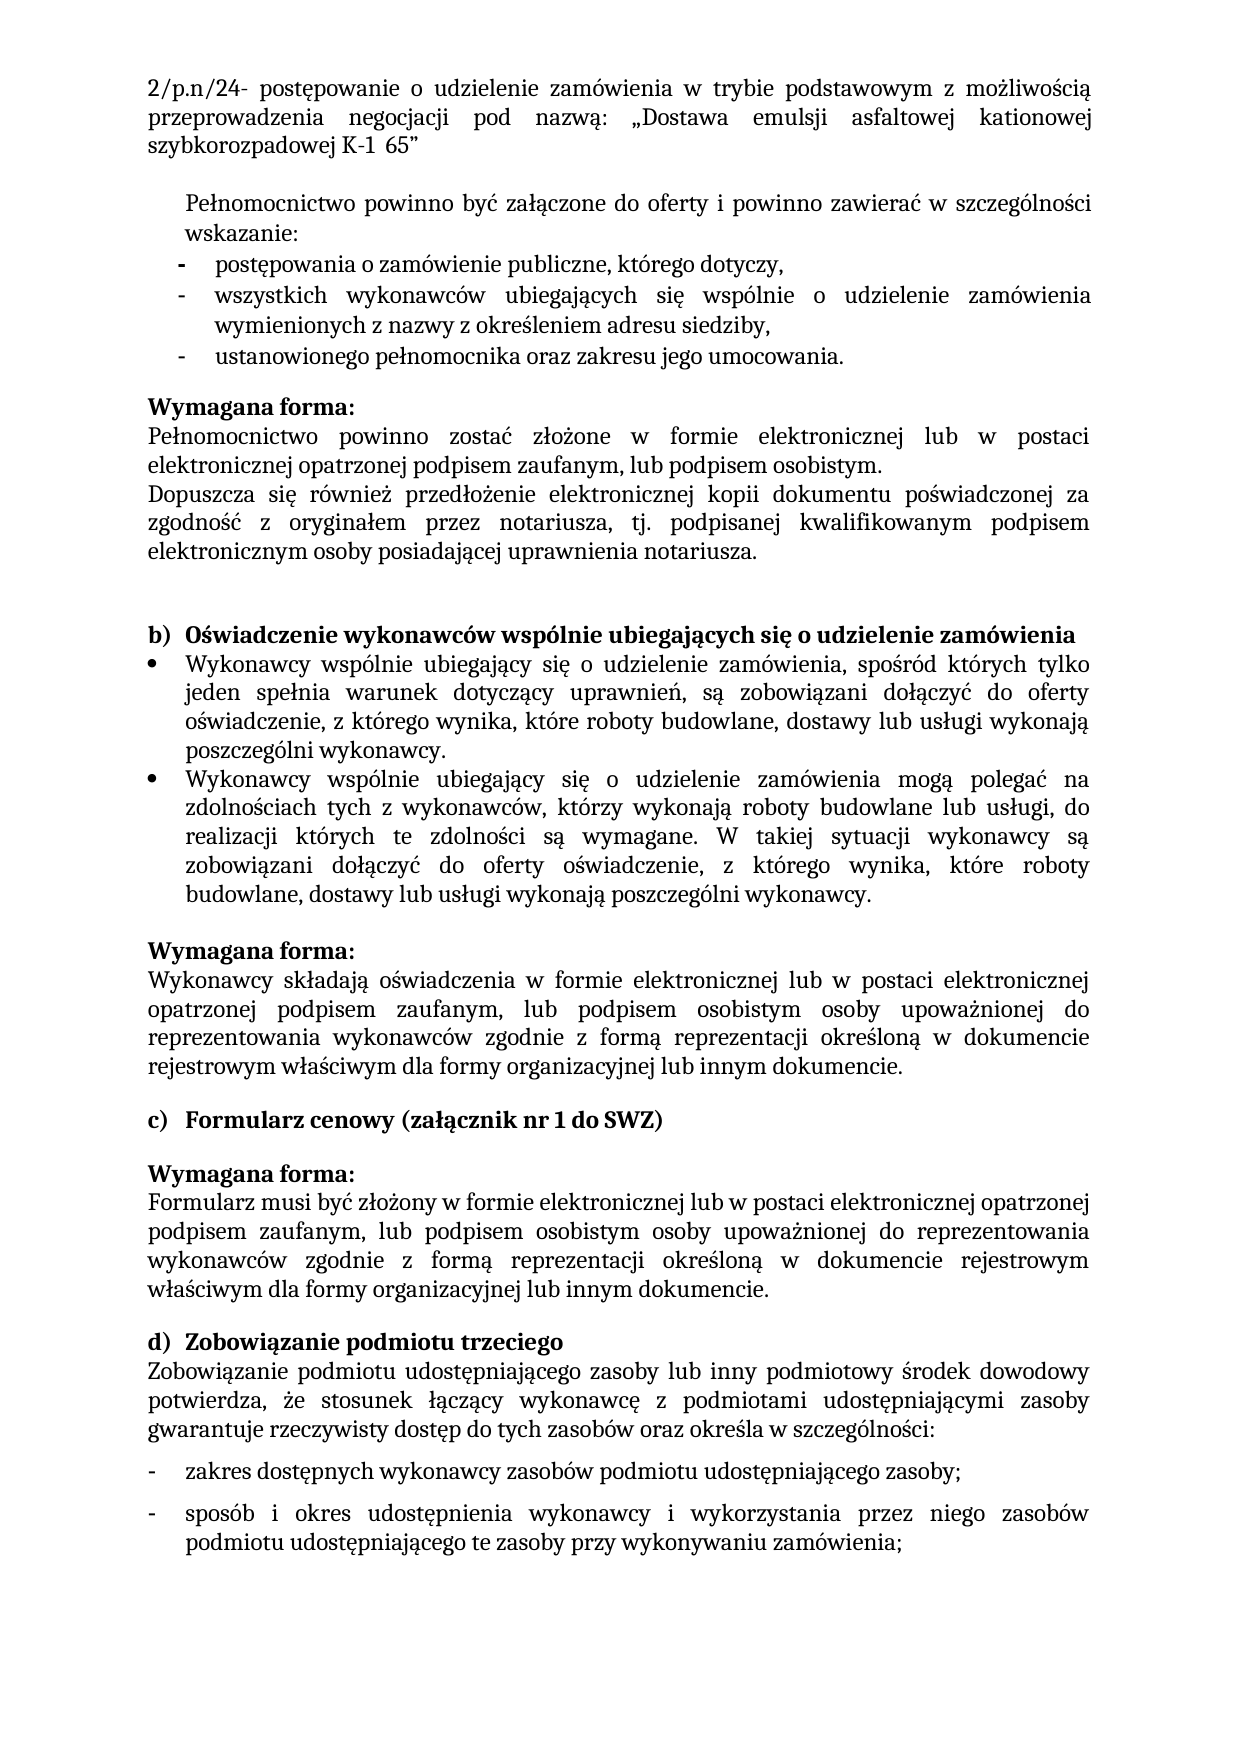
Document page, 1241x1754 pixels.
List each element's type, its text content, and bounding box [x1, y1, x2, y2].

text Pełnomocnictwo powinno być załączone do oferty i powinno zawierać w szczególności wskazanie: [185, 189, 1093, 248]
list wszystkich wykonawców ubiegających się wspólnie o udzielenie zamówienia wymienionych z nazwy z określeniem adresu siedziby, [177, 280, 1093, 340]
list Zobowiązanie podmiotu trzeciego [148, 1328, 1104, 1357]
text Wymagana forma: [148, 937, 1091, 966]
list sposób i okres udostępnienia wykonawcy i wykorzystania przez niego zasobów podmiotu udostępniającego te zasoby przy wykonywaniu zamówienia; [148, 1498, 1091, 1556]
text Pełnomocnictwo powinno zostać złożone w formie elektronicznej lub w postaci elektronicznej opatrzonej podpisem zaufanym, lub podpisem osobistym. [148, 422, 1091, 479]
list Wykonawcy wspólnie ubiegający się o udzielenie zamówienia, spośród których tylko jeden spełnia warunek dotyczący uprawnień, są zobowiązani dołączyć do oferty oświadczenie, z którego wynika, które roboty budowlane, dostawy lub usługi wykonają poszczególni wykonawcy. [148, 649, 1091, 764]
text Wymagana forma: [148, 393, 1091, 422]
list Wykonawcy wspólnie ubiegający się o udzielenie zamówienia mogą polegać na zdolnościach tych z wykonawców, którzy wykonają roboty budowlane lub usługi, do realizacji których te zdolności są wymagane. W takiej sytuacji wykonawcy są zobowiązani dołączyć do oferty oświadczenie, z którego wynika, które roboty budowlane, dostawy lub usługi wykonają poszczególni wykonawcy. [148, 764, 1091, 908]
list postępowania o zamówienie publiczne, którego dotyczy, [177, 249, 1093, 279]
list Formularz cenowy (załącznik nr 1 do SWZ) [148, 1106, 1104, 1134]
text Formularz musi być złożony w formie elektronicznej lub w postaci elektronicznej opatrzonej podpisem zaufanym, lub podpisem osobistym osoby upoważnionej do reprezentowania wykonawców zgodnie z formą reprezentacji określoną w dokumencie rejestrowym właściwym dla formy organizacyjnej lub innym dokumencie. [148, 1188, 1091, 1303]
list Oświadczenie wykonawców wspólnie ubiegających się o udzielenie zamówienia [148, 621, 1104, 649]
text Wykonawcy składają oświadczenia w formie elektronicznej lub w postaci elektronicznej opatrzonej podpisem zaufanym, lub podpisem osobistym osoby upoważnionej do reprezentowania wykonawców zgodnie z formą reprezentacji określoną w dokumencie rejestrowym właściwym dla formy organizacyjnej lub innym dokumencie. [148, 966, 1091, 1081]
text Wymagana forma: [148, 1159, 1104, 1188]
text Zobowiązanie podmiotu udostępniającego zasoby lub inny podmiotowy środek dowodowy potwierdza, że stosunek łączący wykonawcę z podmiotami udostępniającymi zasoby gwarantuje rzeczywisty dostęp do tych zasobów oraz określa w szczególności: [148, 1357, 1091, 1443]
text Dopuszcza się również przedłożenie elektronicznej kopii dokumentu poświadczonej za zgodność z oryginałem przez notariusza, tj. podpisanej kwalifikowanym podpisem elektronicznym osoby posiadającej uprawnienia notariusza. [148, 479, 1091, 566]
list ustanowionego pełnomocnika oraz zakresu jego umocowania. [177, 341, 1093, 371]
list zakres dostępnych wykonawcy zasobów podmiotu udostępniającego zasoby; [148, 1456, 1091, 1486]
